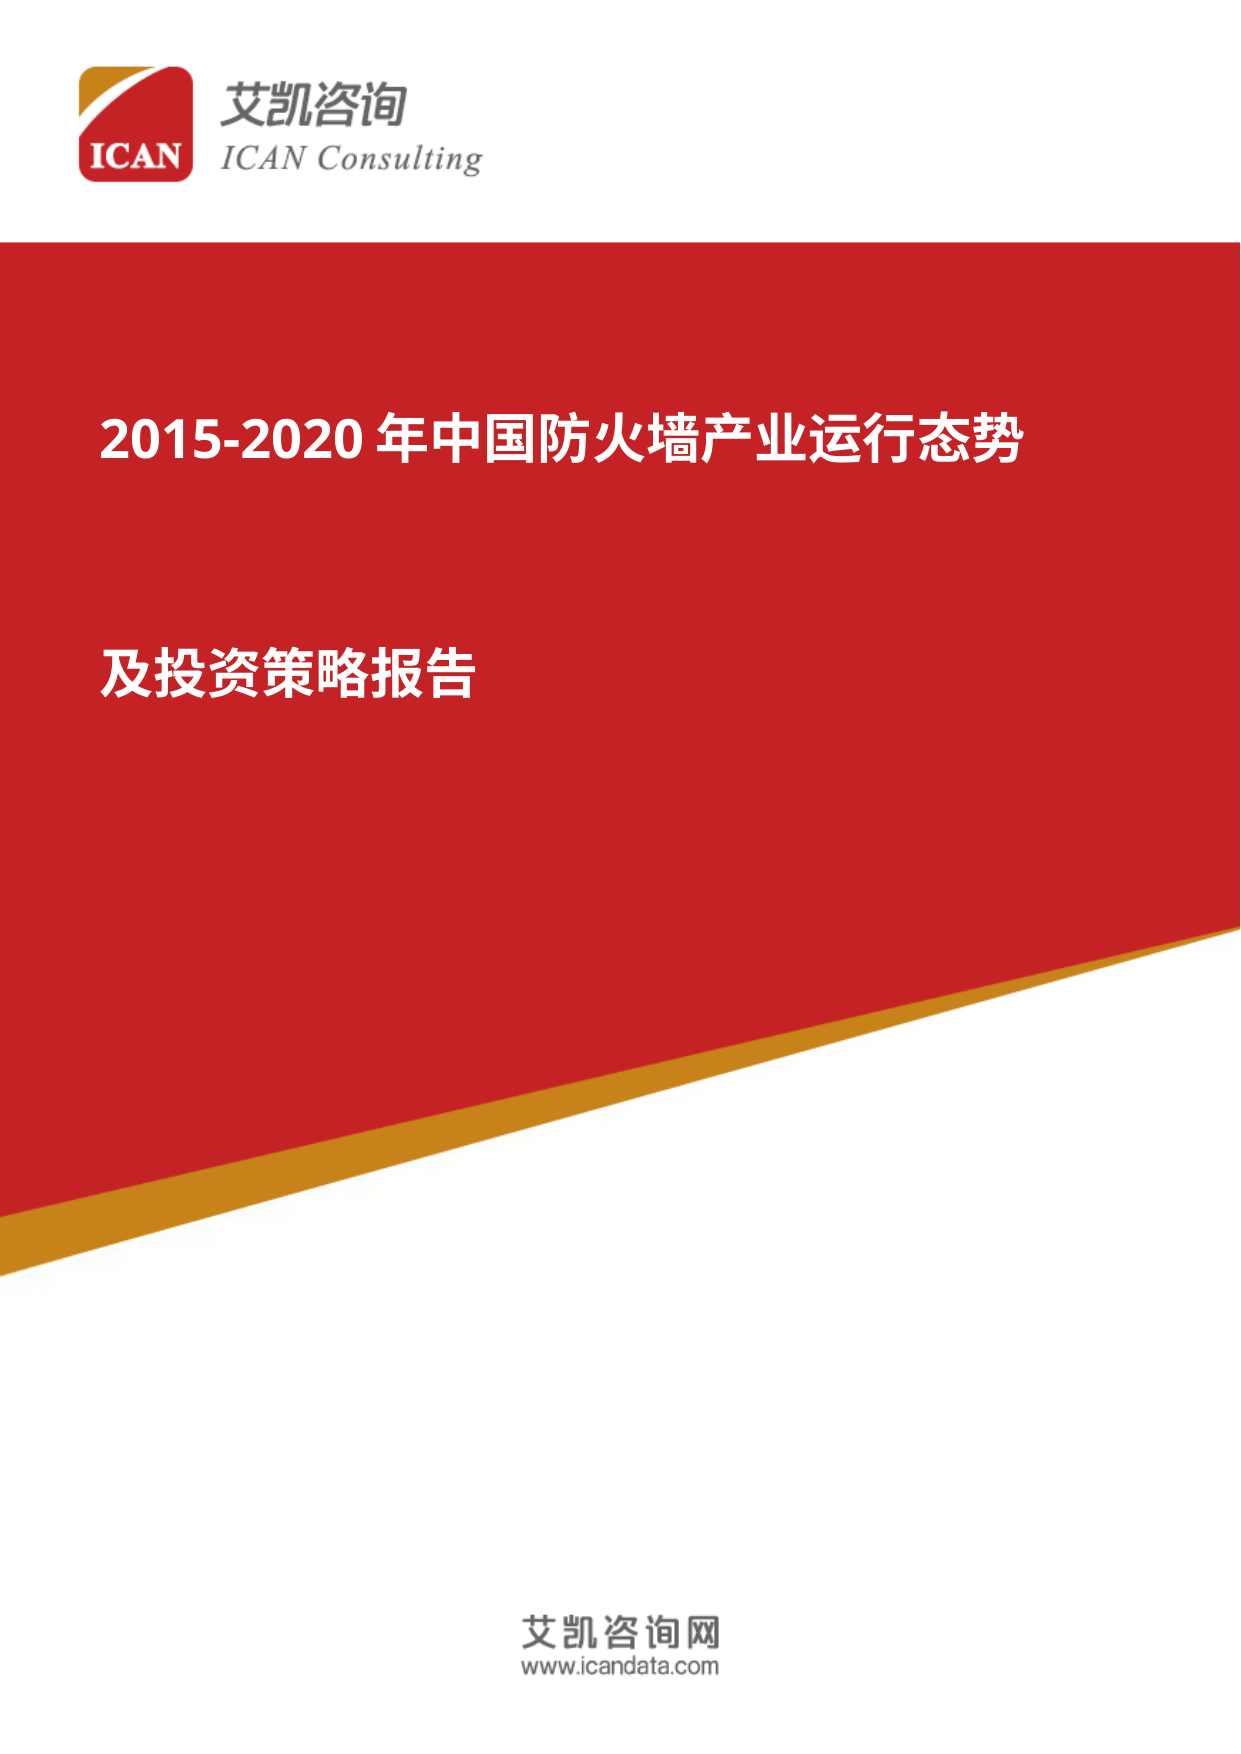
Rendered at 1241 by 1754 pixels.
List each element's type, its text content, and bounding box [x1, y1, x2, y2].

subtitle 2015-2020年中国防火墙产业运行态势及投资策略报告 [99, 386, 1053, 718]
picture [0, 5, 1241, 1754]
